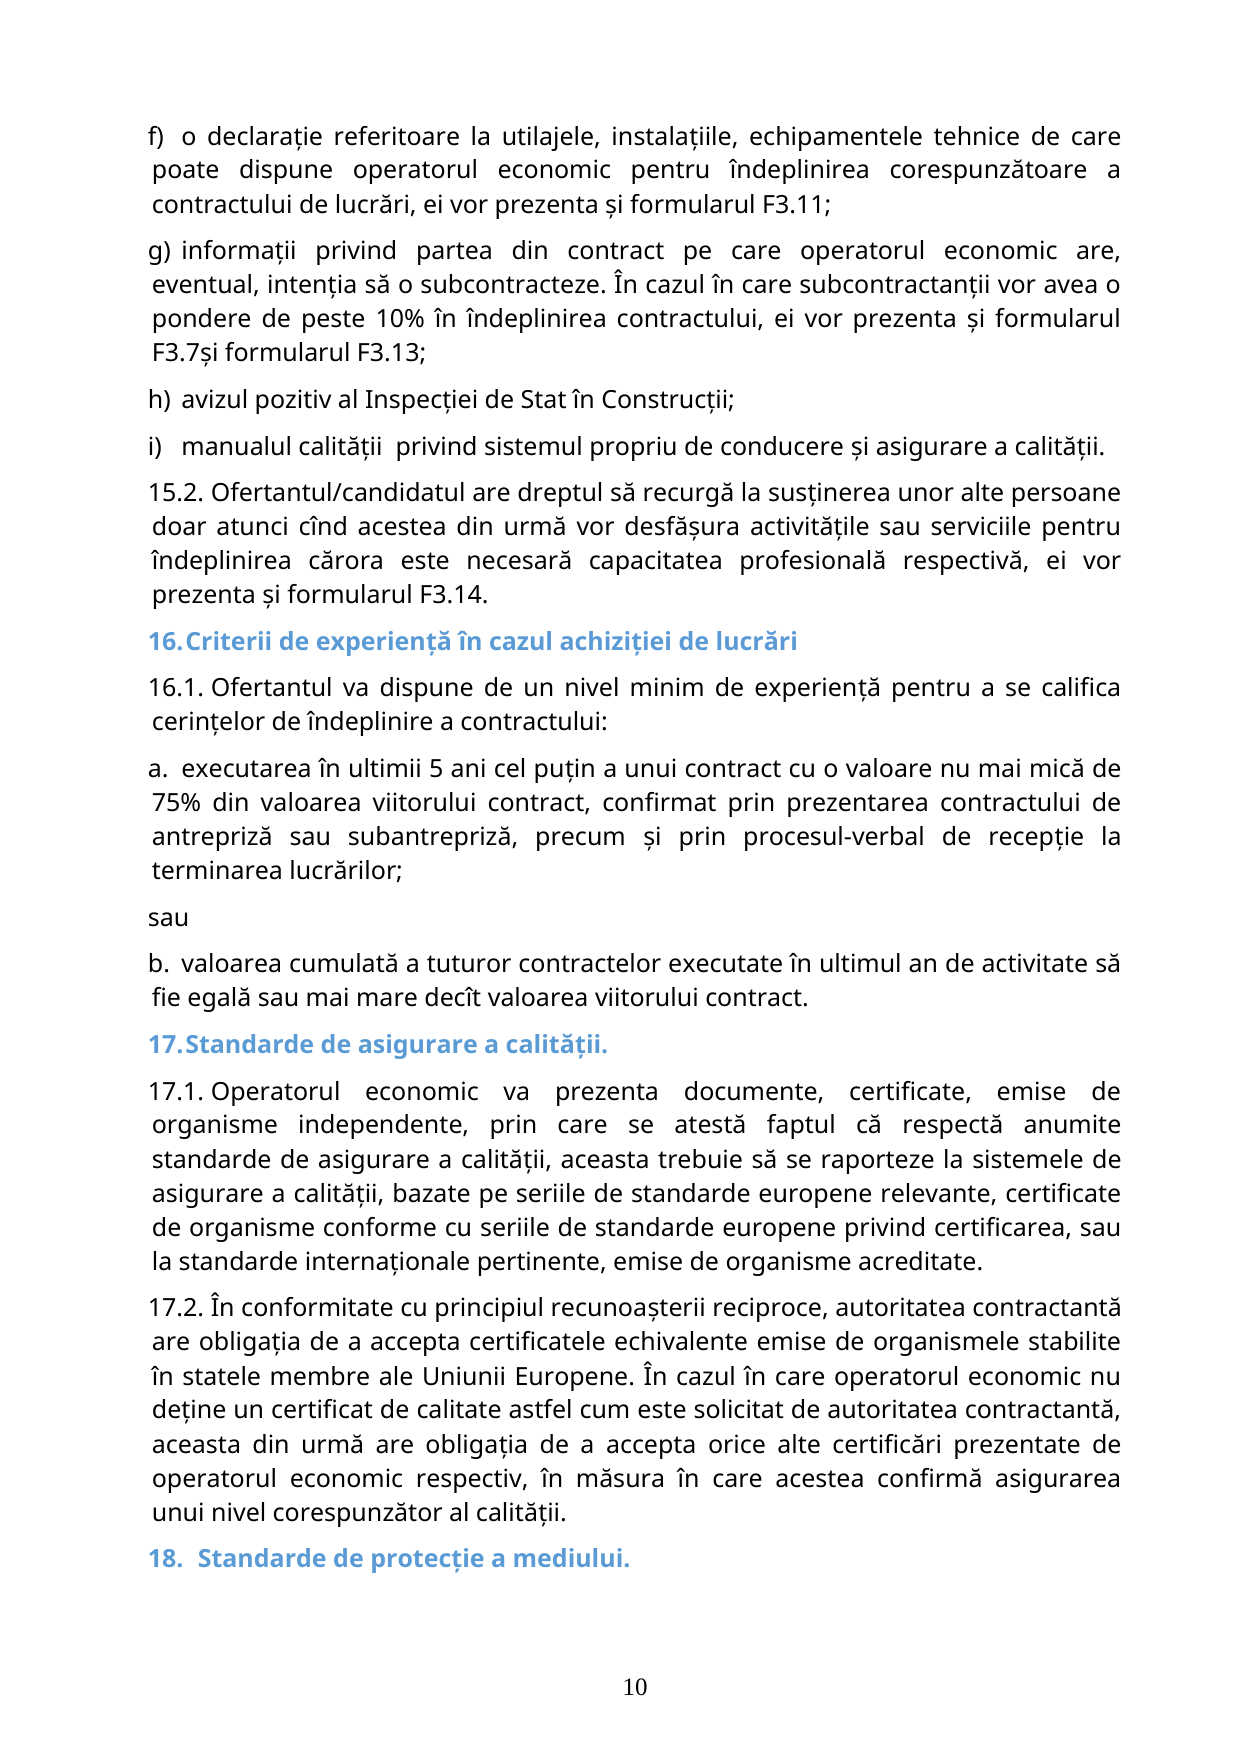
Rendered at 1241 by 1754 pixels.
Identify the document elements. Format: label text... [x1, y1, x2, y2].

list informaţii privind partea din contract pe care operatorul economic are, eventual, intenţia să o subcontracteze. În cazul în care subcontractanții vor avea o pondere de peste 10% în îndeplinirea contractului, ei vor prezenta și formularul F3.7și formularul F3.13; [148, 233, 1122, 369]
list Ofertantul/candidatul are dreptul să recurgă la susținerea unor alte persoane doar atunci cînd acestea din urmă vor desfășura activitățile sau serviciile pentru îndeplinirea cărora este necesară capacitatea profesională respectivă, ei vor prezenta și formularul F3.14. [148, 475, 1122, 611]
list Standarde de protecție a mediului. [148, 1541, 1122, 1575]
list Criterii de experienţă în cazul achiziției de lucrări [148, 623, 1122, 657]
list valoarea cumulată a tuturor contractelor executate în ultimul an de activitate să fie egală sau mai mare decît valoarea viitorului contract. [148, 946, 1122, 1014]
list avizul pozitiv al Inspecției de Stat în Construcții; [148, 382, 1122, 416]
list Standarde de asigurare a calităţii. [148, 1027, 1122, 1061]
list executarea în ultimii 5 ani cel puţin a unui contract cu o valoare nu mai mică de 75% din valoarea viitorului contract, confirmat prin prezentarea contractului de antrepriză sau subantrepriză, precum şi prin procesul-verbal de recepţie la terminarea lucrărilor; [148, 751, 1122, 887]
list Operatorul economic va prezenta documente, certificate, emise de organisme independente, prin care se atestă faptul că respectă anumite standarde de asigurare a calităţii, aceasta trebuie să se raporteze la sistemele de asigurare a calităţii, bazate pe seriile de standarde europene relevante, certificate de organisme conforme cu seriile de standarde europene privind certificarea, sau la standarde internaționale pertinente, emise de organisme acreditate. [148, 1073, 1122, 1277]
list manualul calităţii privind sistemul propriu de conducere şi asigurare a calităţii. [148, 428, 1122, 462]
list În conformitate cu principiul recunoaşterii reciproce, autoritatea contractantă are obligaţia de a accepta certificatele echivalente emise de organismele stabilite în statele membre ale Uniunii Europene. În cazul în care operatorul economic nu deţine un certificat de calitate astfel cum este solicitat de autoritatea contractantă, aceasta din urmă are obligaţia de a accepta orice alte certificări prezentate de operatorul economic respectiv, în măsura în care acestea confirmă asigurarea unui nivel corespunzător al calităţii. [148, 1290, 1122, 1528]
list Ofertantul va dispune de un nivel minim de experienţă pentru a se califica cerinţelor de îndeplinire a contractului: [148, 670, 1122, 738]
text sau [148, 899, 1122, 933]
list o declaraţie referitoare la utilajele, instalaţiile, echipamentele tehnice de care poate dispune operatorul economic pentru îndeplinirea corespunzătoare a contractului de lucrări, ei vor prezenta și formularul F3.11; [148, 118, 1122, 220]
